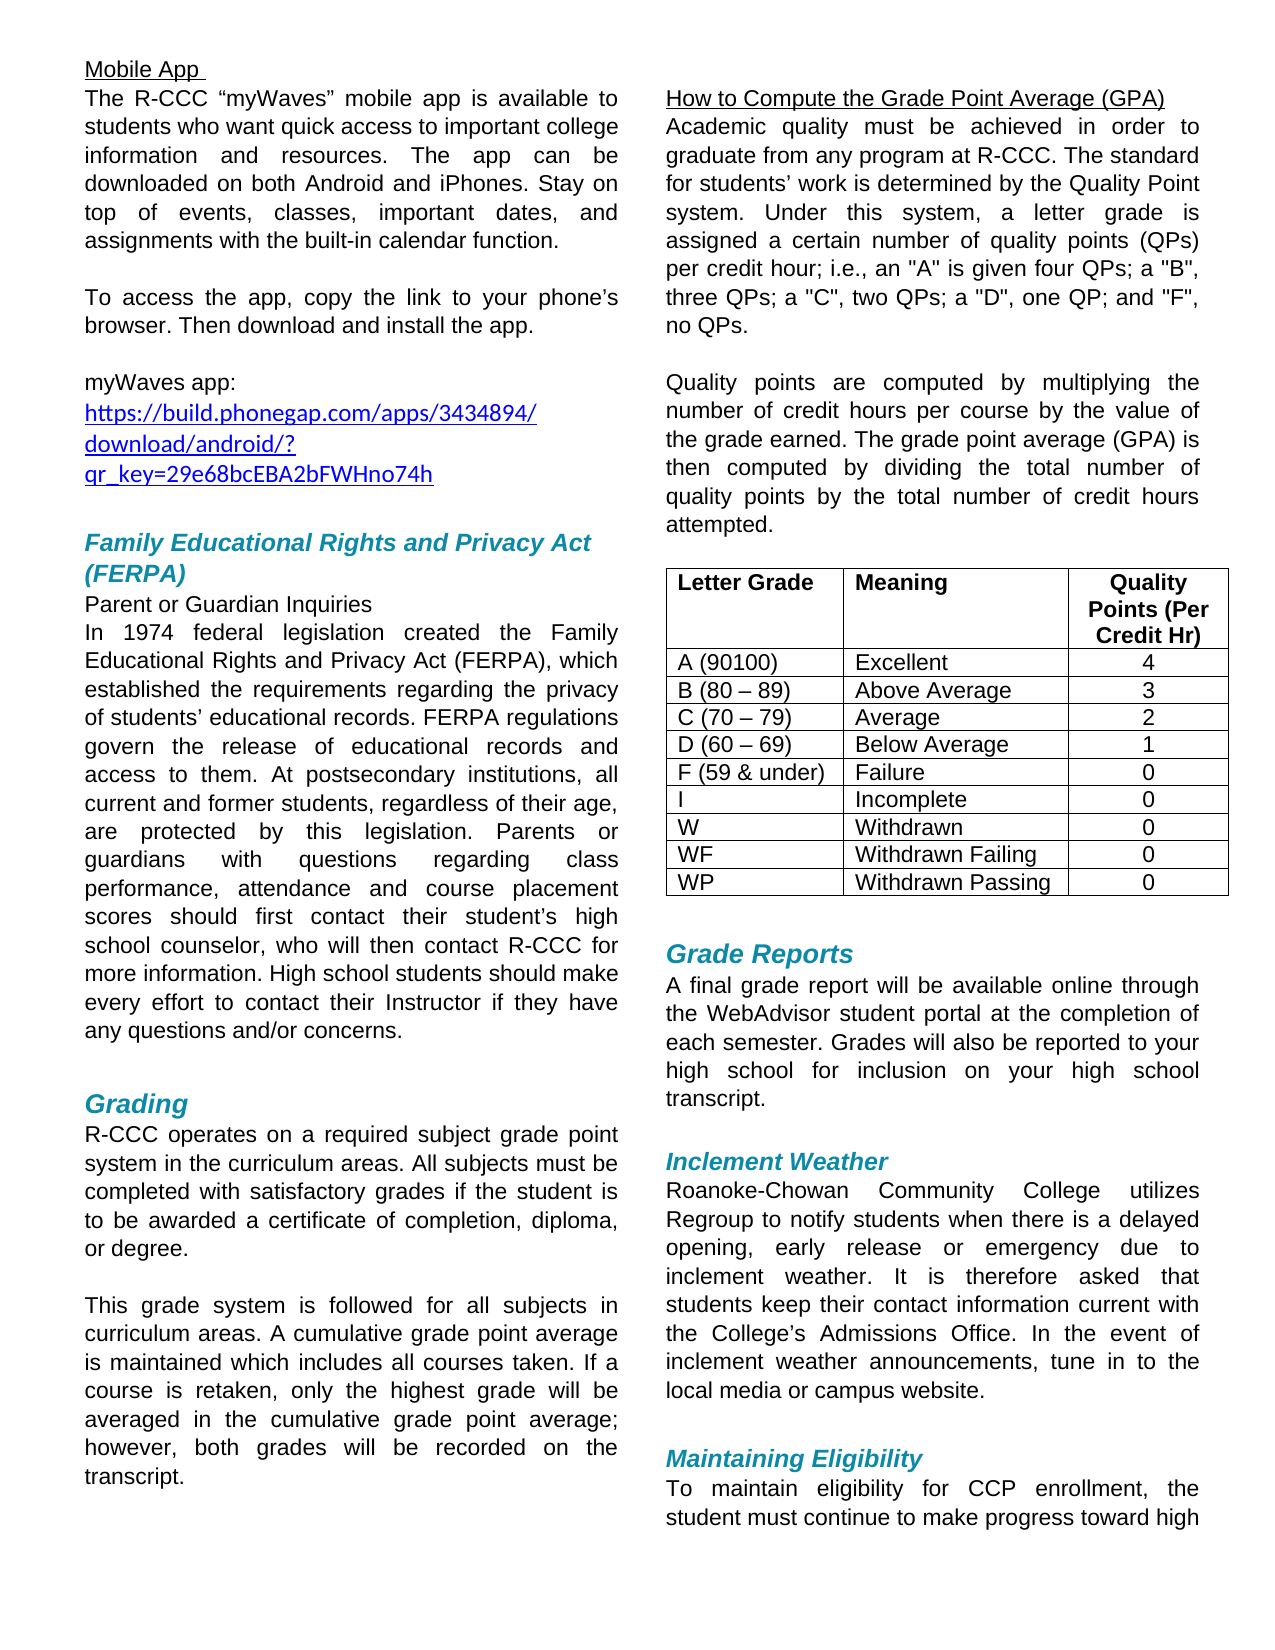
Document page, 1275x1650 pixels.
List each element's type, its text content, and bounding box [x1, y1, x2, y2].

text Mobile App [84, 56, 619, 83]
text A final grade report will be available online through the WebAdvisor student portal at the completion of each semester. Grades will also be reported to your high school for inclusion on your high school transcript. [666, 972, 1200, 1112]
table_cell F (59 & under) [667, 759, 843, 785]
subtitle Family Educational Rights and Privacy Act (FERPA) [84, 528, 619, 588]
table_cell 2 [1069, 704, 1228, 730]
table_cell W [667, 814, 843, 840]
subtitle Grade Reports [666, 938, 1200, 969]
table_cell 0 [1069, 841, 1228, 867]
table_cell 0 [1069, 814, 1228, 840]
table_cell WP [667, 869, 843, 895]
subtitle Grading [84, 1088, 619, 1119]
table_cell WF [667, 841, 843, 867]
table_cell 0 [1069, 869, 1228, 895]
subtitle Maintaining Eligibility [666, 1444, 1200, 1473]
table_cell Below Average [844, 731, 1068, 758]
table_cell Incomplete [844, 786, 1068, 813]
table_cell C (70 – 79) [667, 704, 843, 730]
text https://build.phonegap.com/apps/3434894/download/android/?qr_key=29e68bcEBA2bFWHno74h [84, 397, 619, 489]
table_cell Average [844, 704, 1068, 730]
table_cell Failure [844, 759, 1068, 785]
table_cell Excellent [844, 649, 1068, 676]
table_cell Withdrawn Passing [844, 869, 1068, 895]
text Parent or Guardian Inquiries [84, 591, 619, 617]
text How to Compute the Grade Point Average (GPA) [666, 85, 1200, 111]
text This grade system is followed for all subjects in curriculum areas. A cumulative grade point average is maintained which includes all courses taken. If a course is retaken, only the highest grade will be averaged in the cumulative grade point average; however, both grades will be recorded on the transcript. [84, 1292, 619, 1489]
table_cell 3 [1069, 677, 1228, 703]
table_cell Withdrawn [844, 814, 1068, 840]
text R-CCC operates on a required subject grade point system in the curriculum areas. All subjects must be completed with satisfactory grades if the student is to be awarded a certificate of completion, diploma, or degree. [84, 1121, 619, 1261]
table_header Letter Grade [667, 569, 843, 648]
table_cell 0 [1069, 759, 1228, 785]
table_cell I [667, 786, 843, 813]
text Roanoke-Chowan Community College utilizes Regroup to notify students when there is a delayed opening, early release or emergency due to inclement weather. It is therefore asked that students keep their contact information current with the College’s Admissions Office. In the event of inclement weather announcements, tune in to the local media or campus website. [666, 1177, 1200, 1403]
table_header Quality Points (Per Credit Hr) [1069, 569, 1228, 648]
text The R-CCC “myWaves” mobile app is available to students who want quick access to important college information and resources. The app can be downloaded on both Android and iPhones. Stay on top of events, classes, important dates, and assignments with the built-in calendar function. [84, 85, 619, 253]
table_cell A (90­100) [667, 649, 843, 676]
text To access the app, copy the link to your phone’s browser. Then download and install the app. [84, 284, 619, 338]
text Academic quality must be achieved in order to graduate from any program at R-CCC. The standard for students’ work is determined by the Quality Point system. Under this system, a letter grade is assigned a certain number of quality points (QPs) per credit hour; i.e., an "A" is given four QPs; a "B", three QPs; a "C", two QPs; a "D", one QP; and "F", no QPs. [666, 113, 1200, 338]
table_cell D (60 – 69) [667, 731, 843, 758]
table_cell Above Average [844, 677, 1068, 703]
table_cell 0 [1069, 786, 1228, 813]
text In 1974 federal legislation created the Family Educational Rights and Privacy Act (FERPA), which established the requirements regarding the privacy of students’ educational records. FERPA regulations govern the release of educational records and access to them. At postsecondary institutions, all current and former students, regardless of their age, are protected by this legislation. Parents or guardians with questions regarding class performance, attendance and course placement scores should first contact their student’s high school counselor, who will then contact R-CCC for more information. High school students should make every effort to contact their Instructor if they have any questions and/or concerns. [84, 619, 619, 1043]
table_cell 1 [1069, 731, 1228, 758]
text Quality points are computed by multiplying the number of credit hours per course by the value of the grade earned. The grade point average (GPA) is then computed by dividing the total number of quality points by the total number of credit hours attempted. [666, 369, 1200, 538]
table_cell B (80 – 89) [667, 677, 843, 703]
table_cell 4 [1069, 649, 1228, 676]
table_header Meaning [844, 569, 1068, 648]
table_cell Withdrawn Failing [844, 841, 1068, 867]
text myWaves app: [84, 369, 619, 395]
subtitle Inclement Weather [666, 1146, 1200, 1175]
